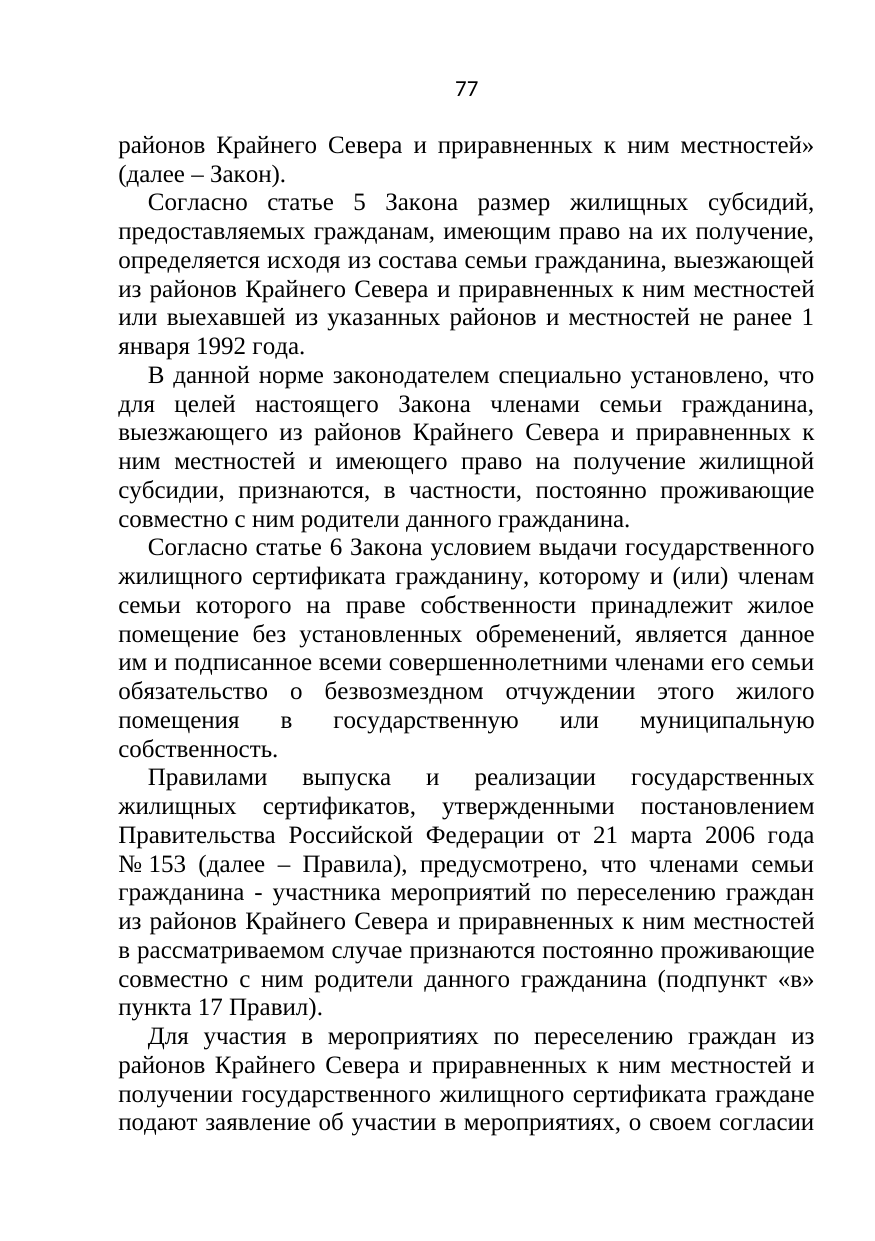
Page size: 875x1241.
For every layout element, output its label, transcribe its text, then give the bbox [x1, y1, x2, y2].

text Согласно статье 6 Закона условием выдачи государственного жилищного сертификата гражданину, которому и (или) членам семьи которого на праве собственности принадлежит жилое помещение без установленных обременений, является данное им и подписанное всеми совершеннолетними членами его семьи обязательство о безвозмездном отчуждении этого жилого помещения в государственную или муниципальную собственность. [118, 532, 815, 762]
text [118, 1021, 815, 1136]
text Согласно статье 5 Закона размер жилищных субсидий, предоставляемых гражданам, имеющим право на их получение, определяется исходя из состава семьи гражданина, выезжающей из районов Крайнего Севера и приравненных к ним местностей или выехавшей из указанных районов и местностей не ранее 1 января 1992 года. [118, 187, 815, 360]
text Правилами выпуска и реализации государственных жилищных сертификатов, утвержденными постановлением Правительства Российской Федерации от 21 марта 2006 года № 153 (далее – Правила), предусмотрено, что членами семьи гражданина - участника мероприятий по переселению граждан из районов Крайнего Севера и приравненных к ним местностей в рассматриваемом случае признаются постоянно проживающие совместно с ним родители данного гражданина (подпункт «в» пункта 17 Правил). [118, 762, 815, 1021]
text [118, 130, 815, 187]
text В данной норме законодателем специально установлено, что для целей настоящего Закона членами семьи гражданина, выезжающего из районов Крайнего Севера и приравненных к ним местностей и имеющего право на получение жилищной субсидии, признаются, в частности, постоянно проживающие совместно с ним родители данного гражданина. [118, 360, 815, 532]
